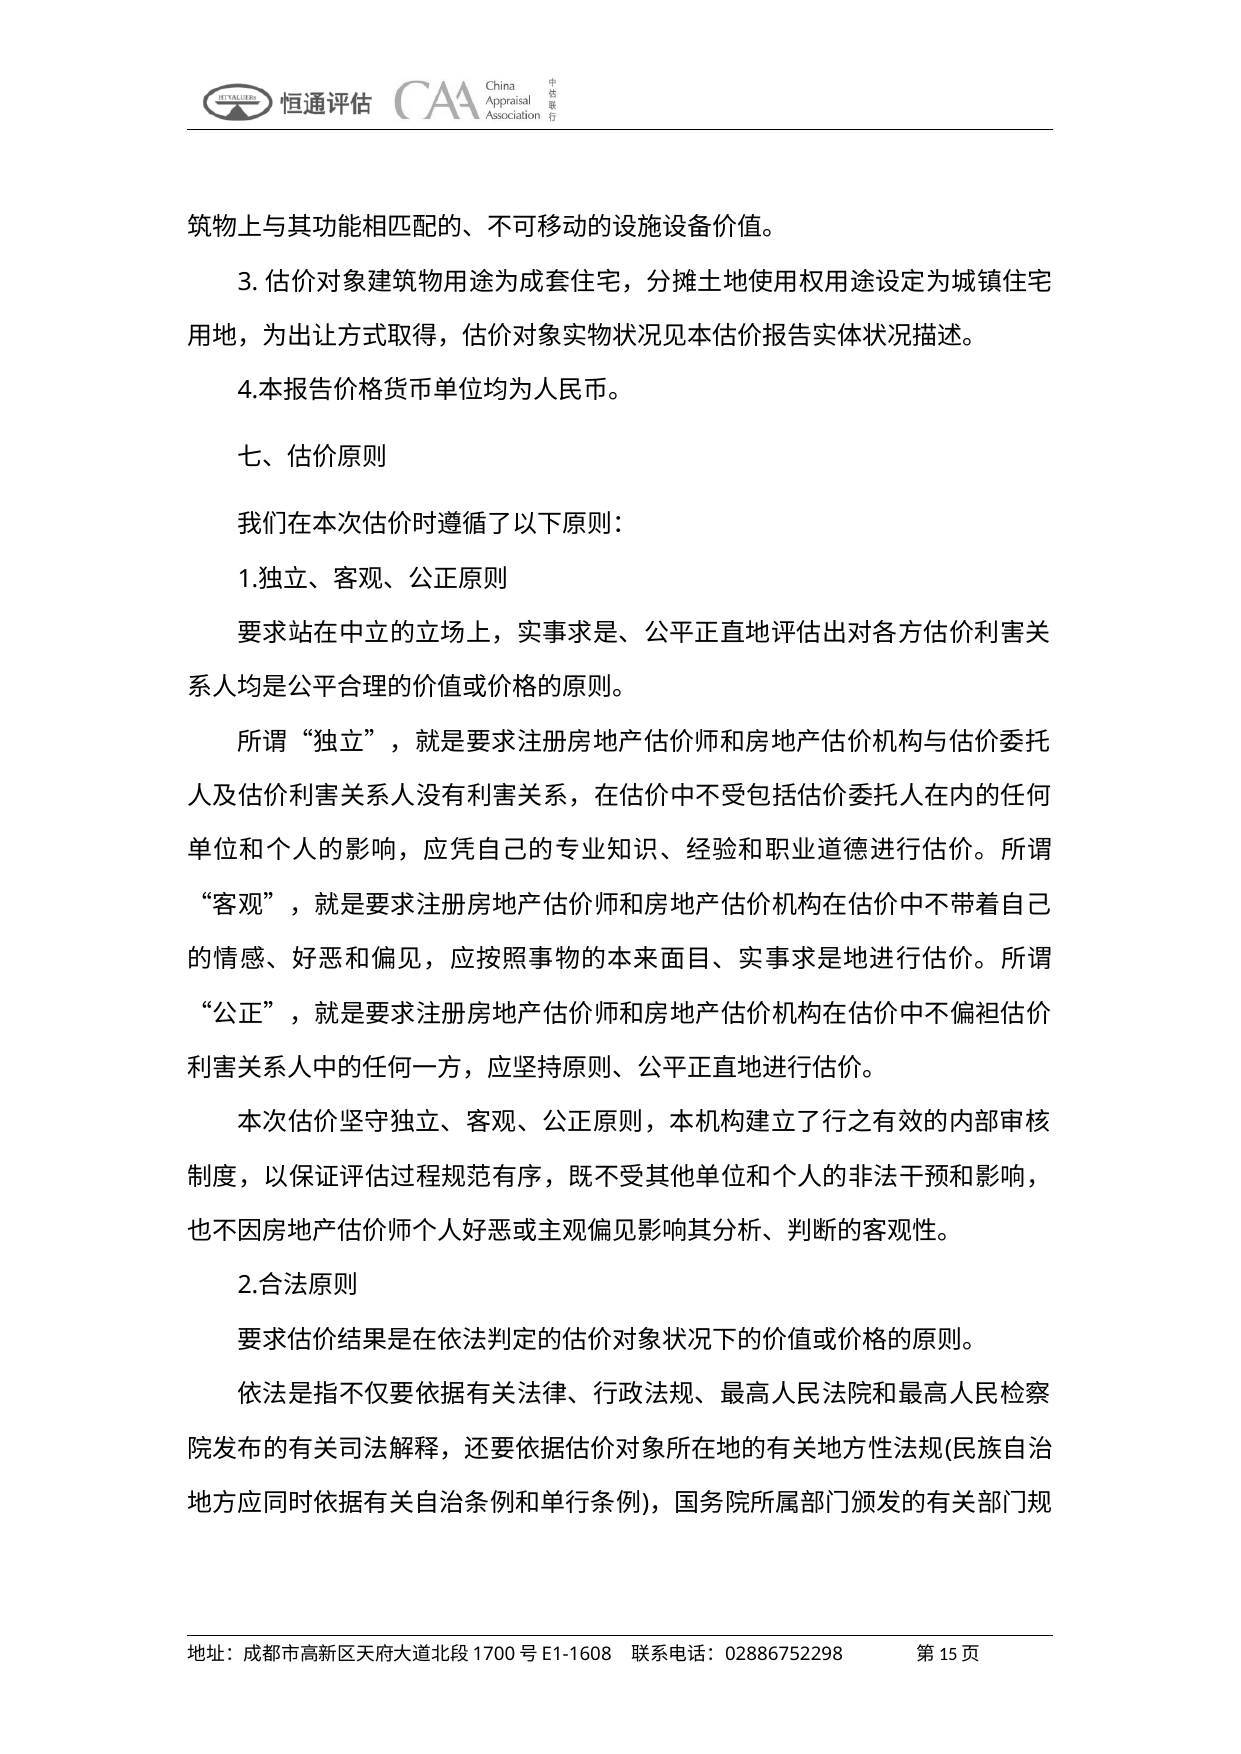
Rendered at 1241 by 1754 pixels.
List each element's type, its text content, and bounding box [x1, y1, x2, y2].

text 要求站在中立的立场上，实事求是、公平正直地评估出对各方估价利害关系人均是公平合理的价值或价格的原则。 [187, 612, 1053, 703]
text 3. 估价对象建筑物用途为成套住宅，分摊土地使用权用途设定为城镇住宅用地，为出让方式取得，估价对象实物状况见本估价报告实体状况描述。 [187, 261, 1053, 352]
text 我们在本次估价时遵循了以下原则： [187, 504, 1053, 540]
text 1.独立、客观、公正原则 [187, 558, 1053, 594]
text 要求估价结果是在依法判定的估价对象状况下的价值或价格的原则。 [187, 1319, 1053, 1356]
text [187, 207, 1053, 243]
text 4.本报告价格货币单位均为人民币。 [187, 370, 1053, 406]
subtitle 七、估价原则 [187, 437, 1053, 473]
text 所谓“独立”，就是要求注册房地产估价师和房地产估价机构与估价委托人及估价利害关系人没有利害关系，在估价中不受包括估价委托人在内的任何单位和个人的影响，应凭自己的专业知识、经验和职业道德进行估价。所谓“客观”，就是要求注册房地产估价师和房地产估价机构在估价中不带着自己的情感、好恶和偏见，应按照事物的本来面目、实事求是地进行估价。所谓“公正”，就是要求注册房地产估价师和房地产估价机构在估价中不偏袒估价利害关系人中的任何一方，应坚持原则、公平正直地进行估价。 [187, 721, 1053, 1084]
text 2.合法原则 [187, 1265, 1053, 1301]
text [187, 1374, 1053, 1519]
text 本次估价坚守独立、客观、公正原则，本机构建立了行之有效的内部审核制度，以保证评估过程规范有序，既不受其他单位和个人的非法干预和影响，也不因房地产估价师个人好恶或主观偏见影响其分析、判断的客观性。 [187, 1102, 1053, 1247]
